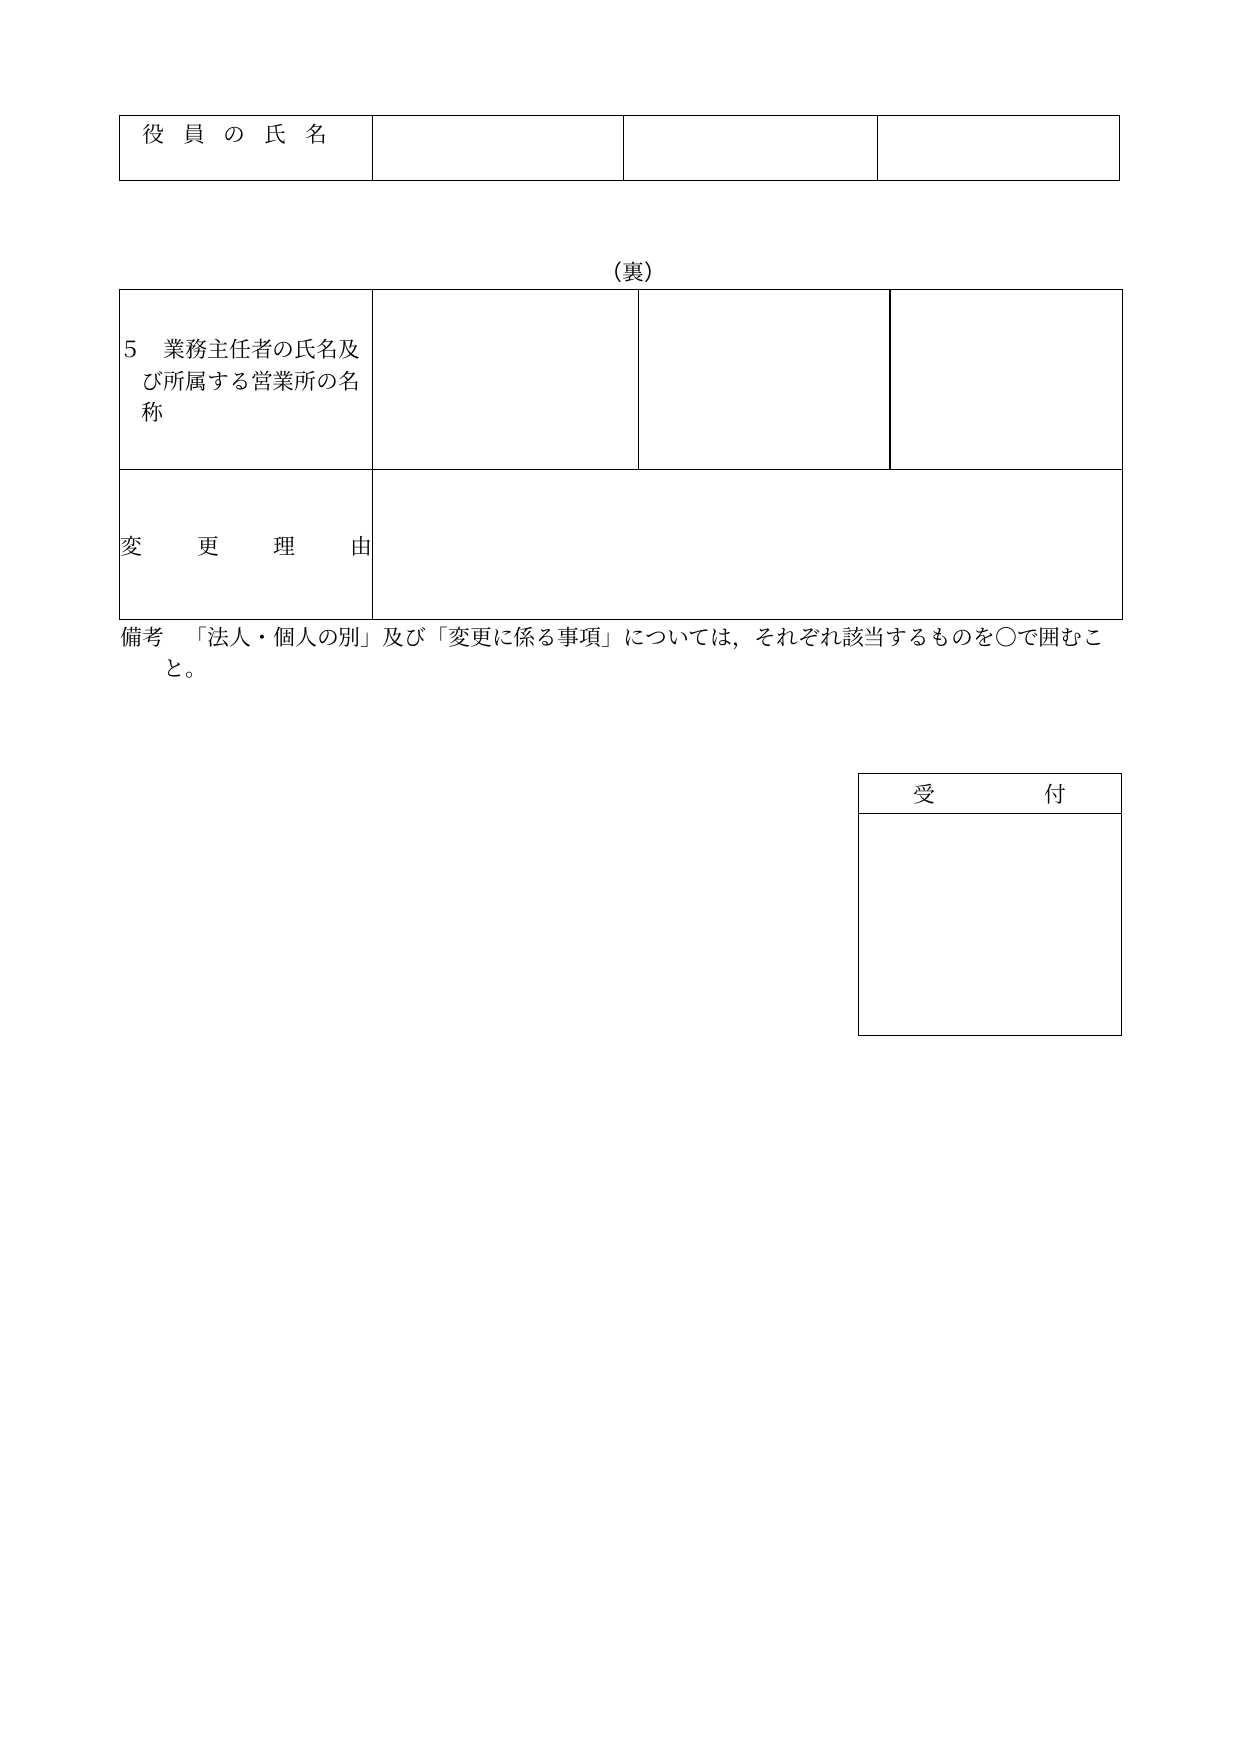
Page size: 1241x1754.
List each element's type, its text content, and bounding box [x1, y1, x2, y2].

text 備考 「法人・個人の別」及び「変更に係る事項」については，それぞれ該当するものを〇で囲むこと。 [120, 621, 1110, 683]
table_header [373, 290, 638, 468]
table_cell [878, 116, 1119, 180]
table_header [639, 290, 889, 468]
table_cell [859, 814, 1121, 1034]
table_header 受 付 [859, 774, 1121, 813]
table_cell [120, 116, 372, 180]
table_cell [373, 470, 1122, 618]
table_cell [624, 116, 877, 180]
table_header [891, 290, 1122, 468]
table_cell [373, 116, 623, 180]
table_header ５ 業務主任者の氏名及び所属する営業所の名称 [120, 290, 372, 468]
text （裏） [556, 256, 710, 287]
table_cell 変更理由 [120, 470, 372, 618]
